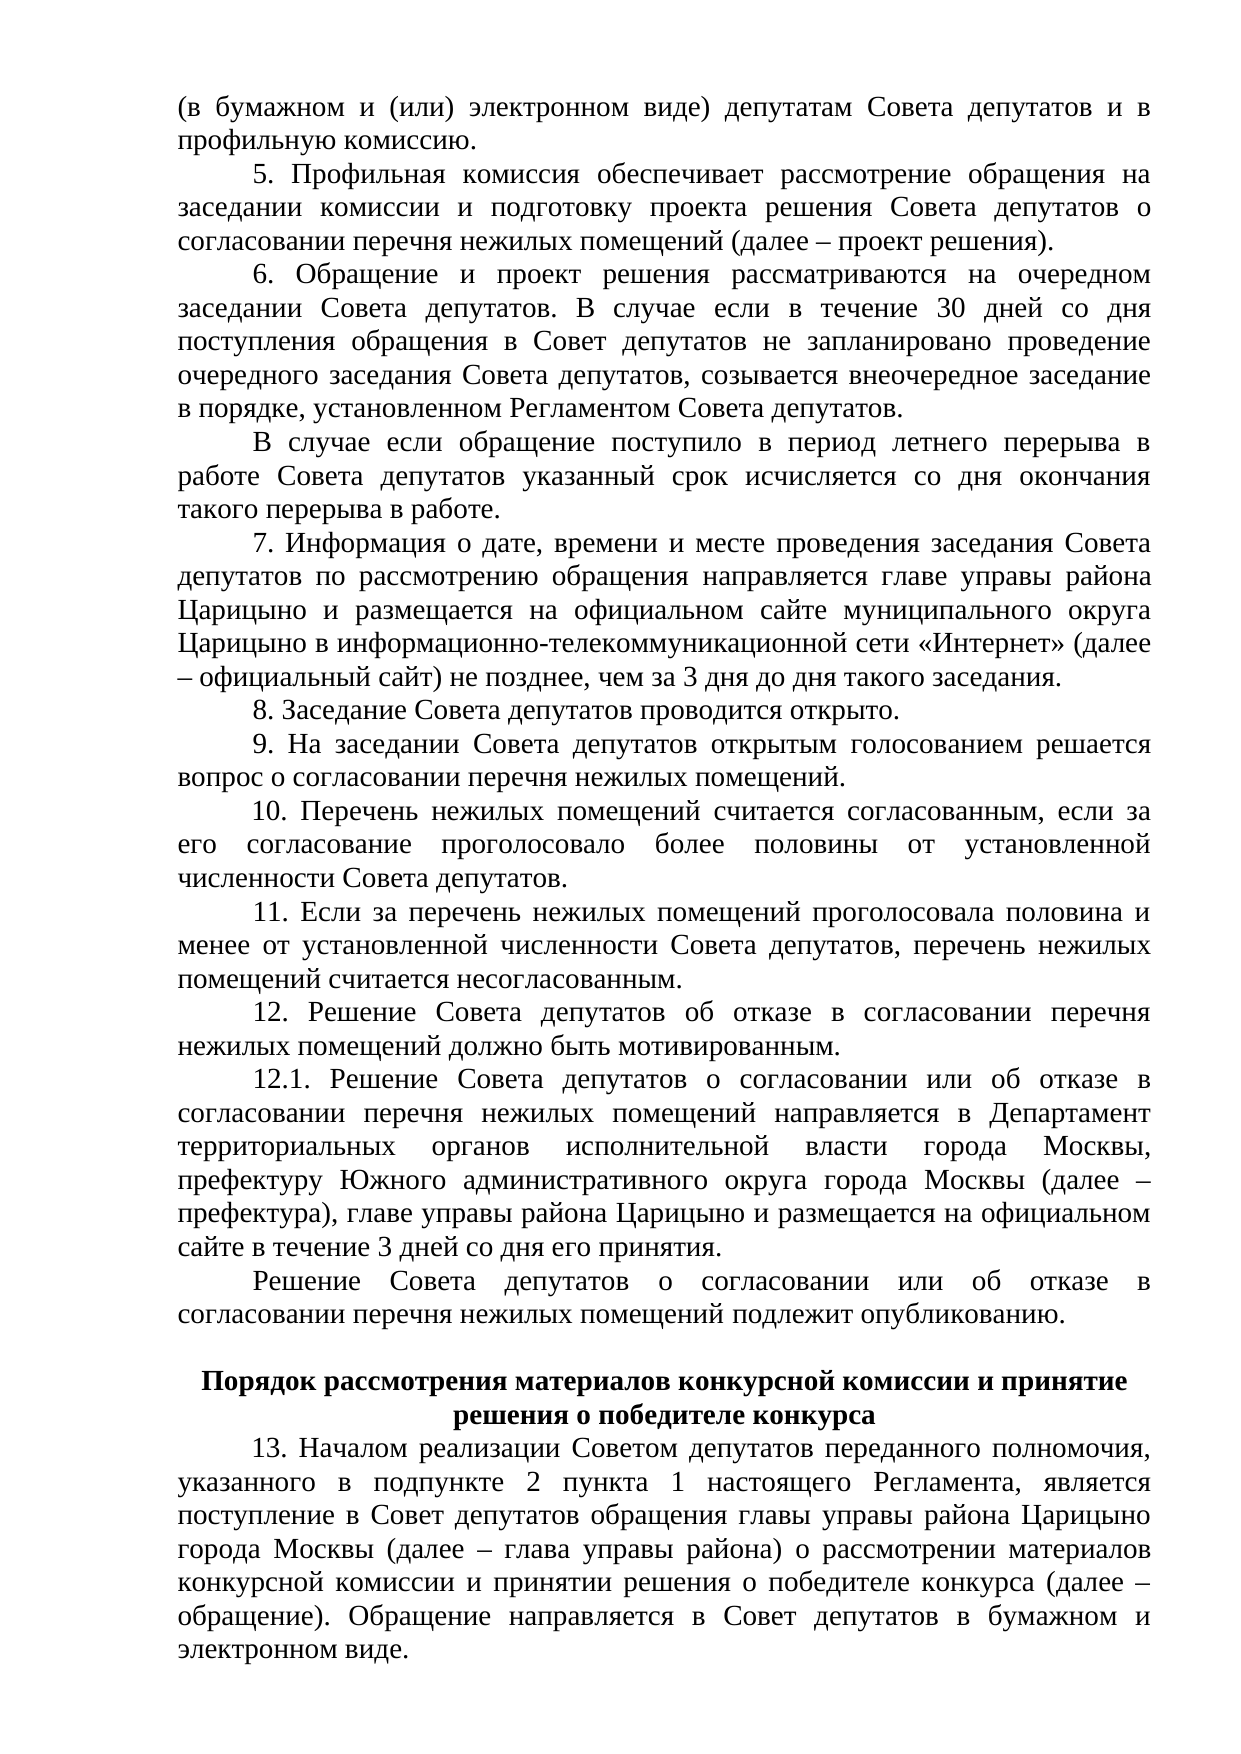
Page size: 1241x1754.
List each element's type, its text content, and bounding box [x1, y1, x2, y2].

text Решение Совета депутатов о согласовании или об отказе в согласовании перечня нежилых помещений подлежит опубликованию. [177, 1263, 1152, 1330]
text 5. Профильная комиссия обеспечивает рассмотрение обращения на заседании комиссии и подготовку проекта решения Совета депутатов о согласовании перечня нежилых помещений (далее – проект решения). [177, 156, 1152, 256]
text 10. Перечень нежилых помещений считается согласованным, если за его согласование проголосовало более половины от установленной численности Совета депутатов. [177, 793, 1152, 894]
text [177, 89, 1152, 156]
text 8. Заседание Совета депутатов проводится открыто. [177, 692, 1152, 726]
text 11. Если за перечень нежилых помещений проголосовала половина и менее от установленной численности Совета депутатов, перечень нежилых помещений считается несогласованным. [177, 894, 1152, 994]
text 7. Информация о дате, времени и месте проведения заседания Совета депутатов по рассмотрению обращения направляется главе управы района Царицыно и размещается на официальном сайте муниципального округа Царицыно в информационно-телекоммуникационной сети «Интернет» (далее – официальный сайт) не позднее, чем за 3 дня до дня такого заседания. [177, 525, 1152, 692]
text 12. Решение Совета депутатов об отказе в согласовании перечня нежилых помещений должно быть мотивированным. [177, 994, 1152, 1061]
text 13. Началом реализации Советом депутатов переданного полномочия, указанного в подпункте 2 пункта 1 настоящего Регламента, является поступление в Совет депутатов обращения главы управы района Царицыно города Москвы (далее – глава управы района) о рассмотрении материалов конкурсной комиссии и принятии решения о победителе конкурса (далее – обращение). Обращение направляется в Совет депутатов в бумажном и электронном виде. [177, 1430, 1152, 1665]
text 9. На заседании Совета депутатов открытым голосованием решается вопрос о согласовании перечня нежилых помещений. [177, 726, 1152, 793]
text 6. Обращение и проект решения рассматриваются на очередном заседании Совета депутатов. В случае если в течение 30 дней со дня поступления обращения в Совет депутатов не запланировано проведение очередного заседания Совета депутатов, созывается внеочередное заседание в порядке, установленном Регламентом Совета депутатов. [177, 256, 1152, 424]
text В случае если обращение поступило в период летнего перерыва в работе Совета депутатов указанный срок исчисляется со дня окончания такого перерыва в работе. [177, 424, 1152, 525]
text Порядок рассмотрения материалов конкурсной комиссии и принятие решения о победителе конкурса [177, 1363, 1152, 1430]
text 12.1. Решение Совета депутатов о согласовании или об отказе в согласовании перечня нежилых помещений направляется в Департамент территориальных органов исполнительной власти города Москвы, префектуру Южного административного округа города Москвы (далее – префектура), главе управы района Царицыно и размещается на официальном сайте в течение 3 дней со дня его принятия. [177, 1061, 1152, 1263]
